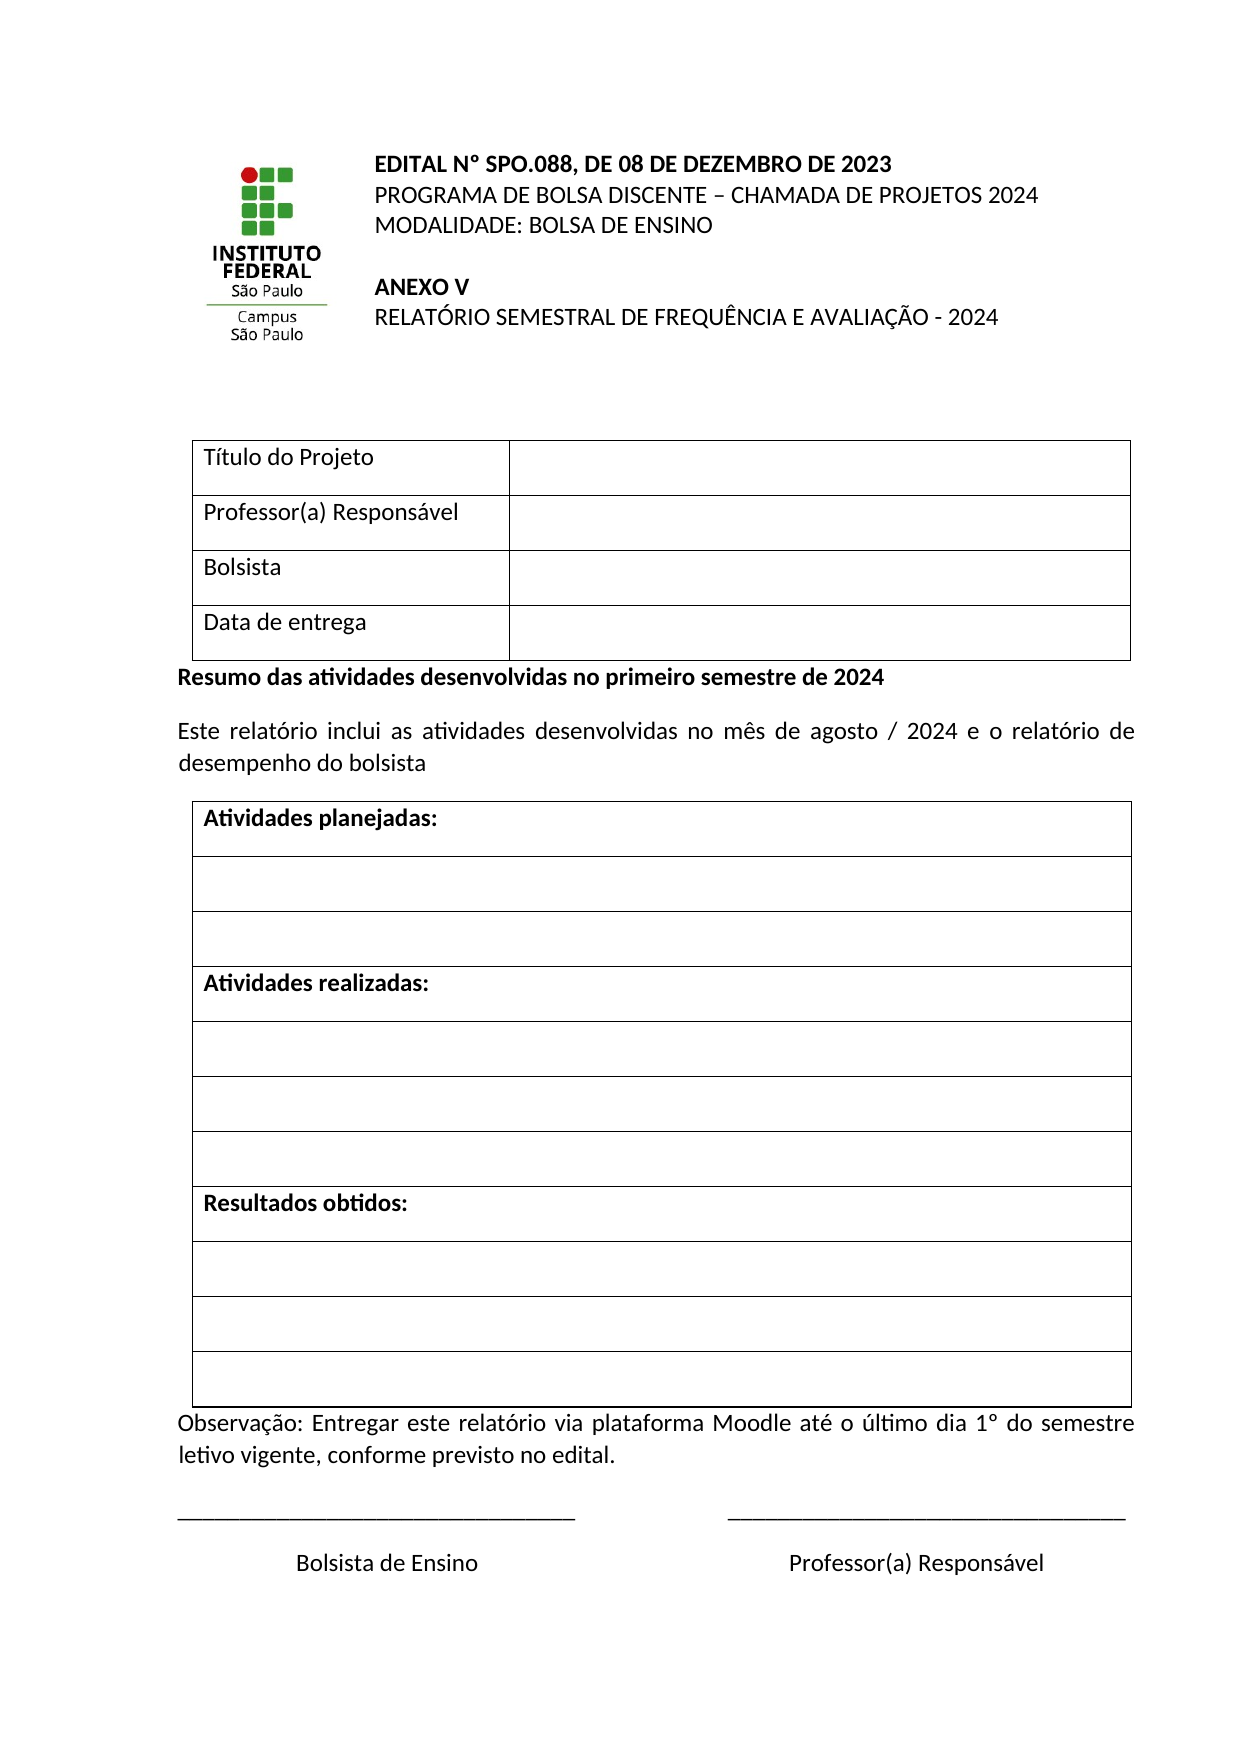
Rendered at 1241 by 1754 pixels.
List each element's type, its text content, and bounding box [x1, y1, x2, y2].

table_cell [510, 551, 1130, 605]
text PROGRAMA DE BOLSA DISCENTE – CHAMADA DE PROJETOS 2024 [356, 179, 1137, 210]
text RELATÓRIO SEMESTRAL DE FREQUÊNCIA E AVALIAÇÃO - 2024 [356, 301, 1136, 332]
table_cell Atividades realizadas: [193, 967, 1131, 1021]
text Observação: Entregar este relatório via plataforma Moodle até o último dia 1º do semestre letivo vigente, conforme previsto no edital. [177, 1407, 1137, 1469]
text EDITAL Nº SPO.088, DE 08 DE DEZEMBRO DE 2023 [356, 149, 1137, 179]
table_cell [193, 1132, 1131, 1186]
table_cell [510, 496, 1130, 550]
table_cell [510, 606, 1130, 660]
text Este relatório inclui as atividades desenvolvidas no mês de agosto / 2024 e o relatório de desempenho do bolsista [177, 715, 1137, 777]
table_cell [193, 1297, 1131, 1351]
table_cell Professor(a) Responsável [193, 496, 509, 550]
table_header Atividades planejadas: [193, 802, 1131, 856]
table_cell Data de entrega [193, 606, 509, 660]
text MODALIDADE: BOLSA DE ENSINO [356, 210, 1137, 240]
table_header Título do Projeto [193, 441, 509, 495]
table_cell [193, 857, 1131, 911]
picture [177, 148, 356, 355]
table_cell [193, 1022, 1131, 1076]
table_cell [193, 912, 1131, 966]
text ANEXO V [356, 271, 1136, 301]
table_header [510, 441, 1130, 495]
text ________________________________ ________________________________ [177, 1493, 1137, 1523]
table_cell [193, 1242, 1131, 1296]
table_cell [193, 1352, 1131, 1406]
table_cell [193, 1077, 1131, 1131]
text Bolsista de Ensino Professor(a) Responsável [177, 1547, 1137, 1577]
table_cell Resultados obtidos: [193, 1187, 1131, 1241]
text Resumo das atividades desenvolvidas no primeiro semestre de 2024 [177, 661, 1137, 692]
table_cell Bolsista [193, 551, 509, 605]
